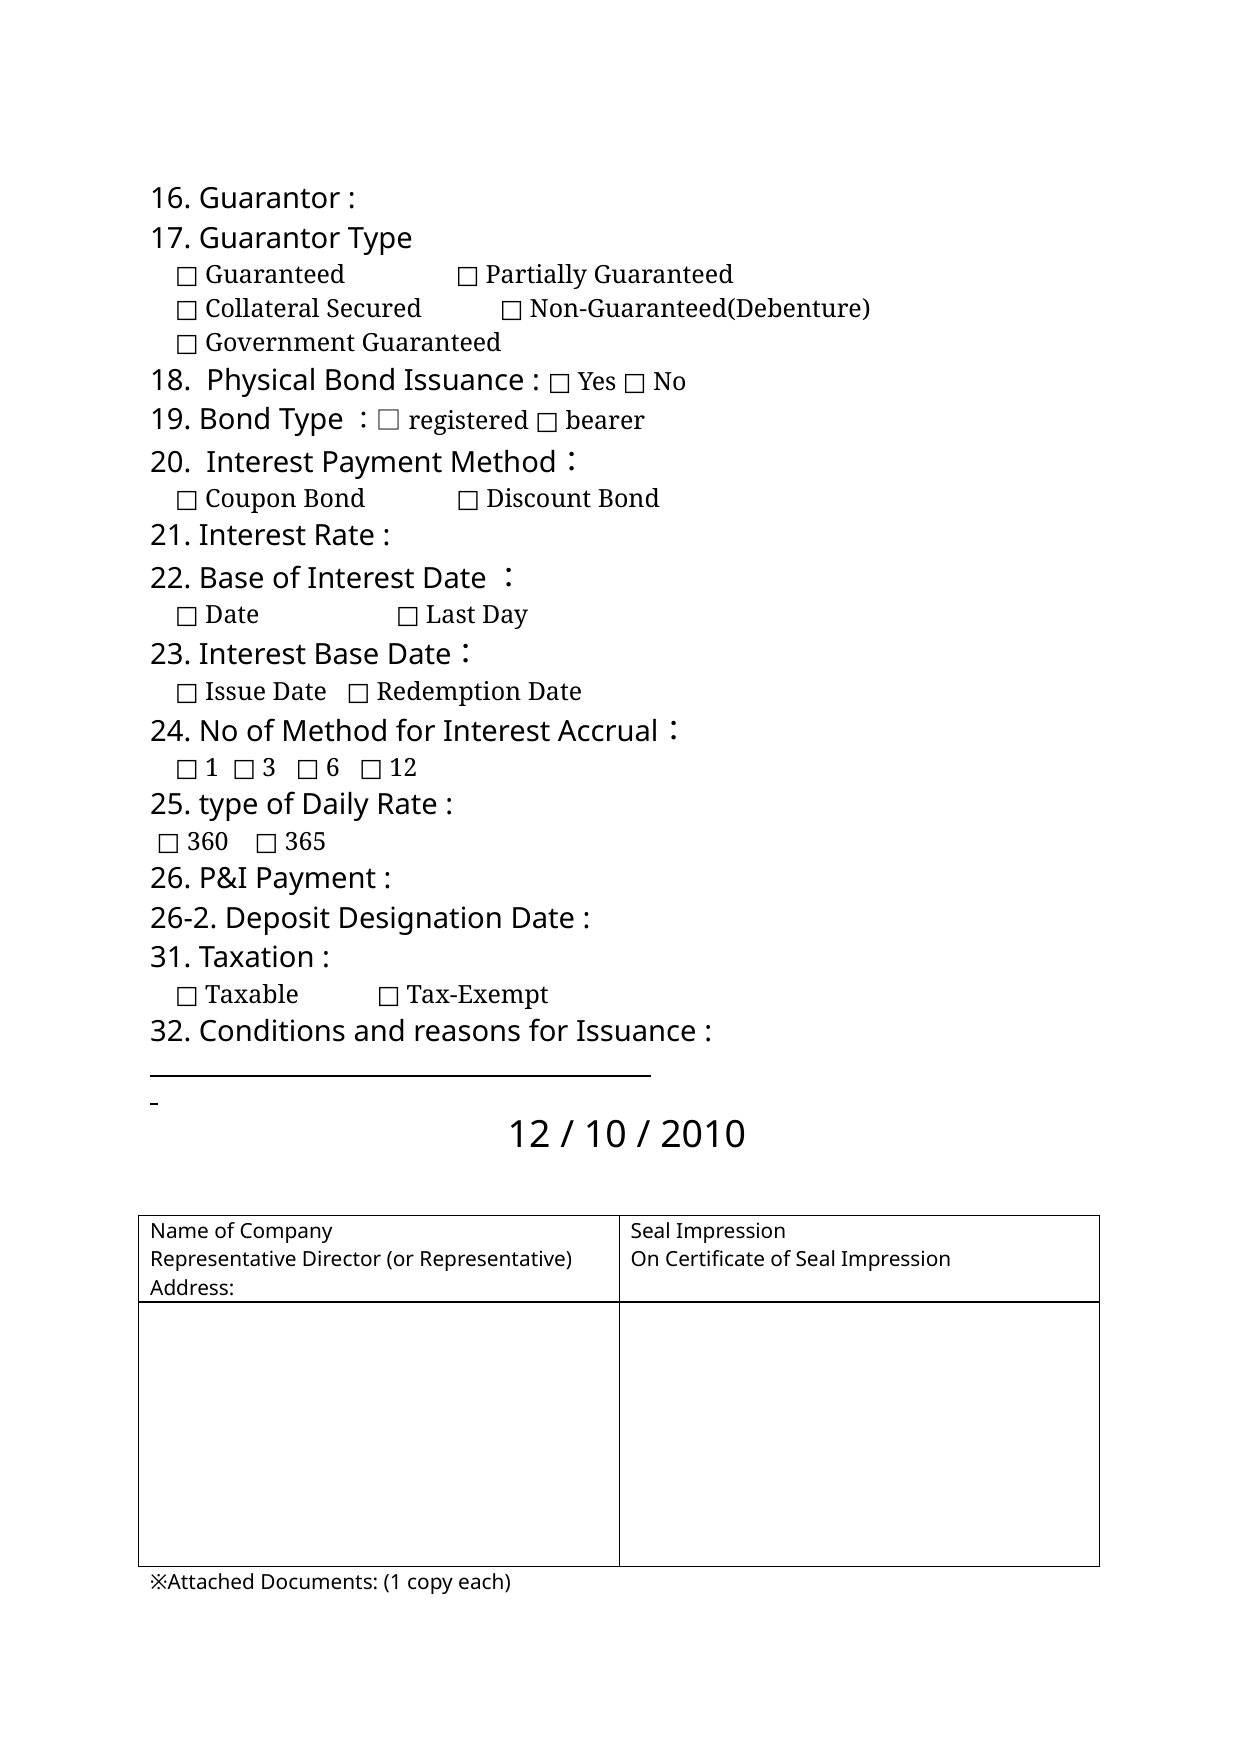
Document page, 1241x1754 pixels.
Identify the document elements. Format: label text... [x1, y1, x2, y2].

text 31. Taxation : [150, 937, 1090, 976]
table_cell [620, 1303, 1099, 1566]
text □ Taxable □ Tax-Exempt [150, 976, 1090, 1011]
table_header Name of Company Representative Director (or Representative) Address: [139, 1216, 619, 1301]
text 20. Interest Payment Method： [150, 438, 1090, 481]
text ※Attached Documents: (1 copy each) [150, 1567, 1090, 1595]
text □ 360 □ 365 [150, 823, 1090, 857]
text □ Government Guaranteed [150, 325, 1090, 359]
text □ Guaranteed □ Partially Guaranteed [150, 257, 1090, 291]
text □ Date □ Last Day [150, 597, 1090, 631]
text 22. Base of Interest Date ： [150, 554, 1090, 597]
text □ Collateral Secured □ Non-Guaranteed(Debenture) [150, 291, 1090, 325]
table_header Seal Impression On Certificate of Seal Impression [620, 1216, 1099, 1301]
text □ Issue Date □ Redemption Date [150, 673, 1090, 707]
text 32. Conditions and reasons for Issuance : [150, 1011, 1090, 1050]
text 23. Interest Base Date： [150, 631, 1090, 673]
text □ 1 □ 3 □ 6 □ 12 [150, 749, 1090, 784]
text 16. Guarantor : [150, 177, 1090, 217]
text 26-2. Deposit Designation Date : [150, 897, 1090, 937]
text 24. No of Method for Interest Accrual： [150, 707, 1090, 749]
table_cell [139, 1303, 619, 1566]
text 19. Bond Type ：□ registered □ bearer [150, 398, 1090, 438]
text 17. Guarantor Type [150, 217, 1090, 257]
text 18. Physical Bond Issuance : □ Yes □ No [150, 359, 1090, 398]
text 25. type of Daily Rate : [150, 784, 1090, 823]
text 21. Interest Rate : [150, 514, 1090, 554]
text 26. P&I Payment : [150, 857, 1090, 897]
text □ Coupon Bond □ Discount Bond [150, 481, 1090, 514]
text 12 / 10 / 2010 [150, 1107, 1090, 1158]
